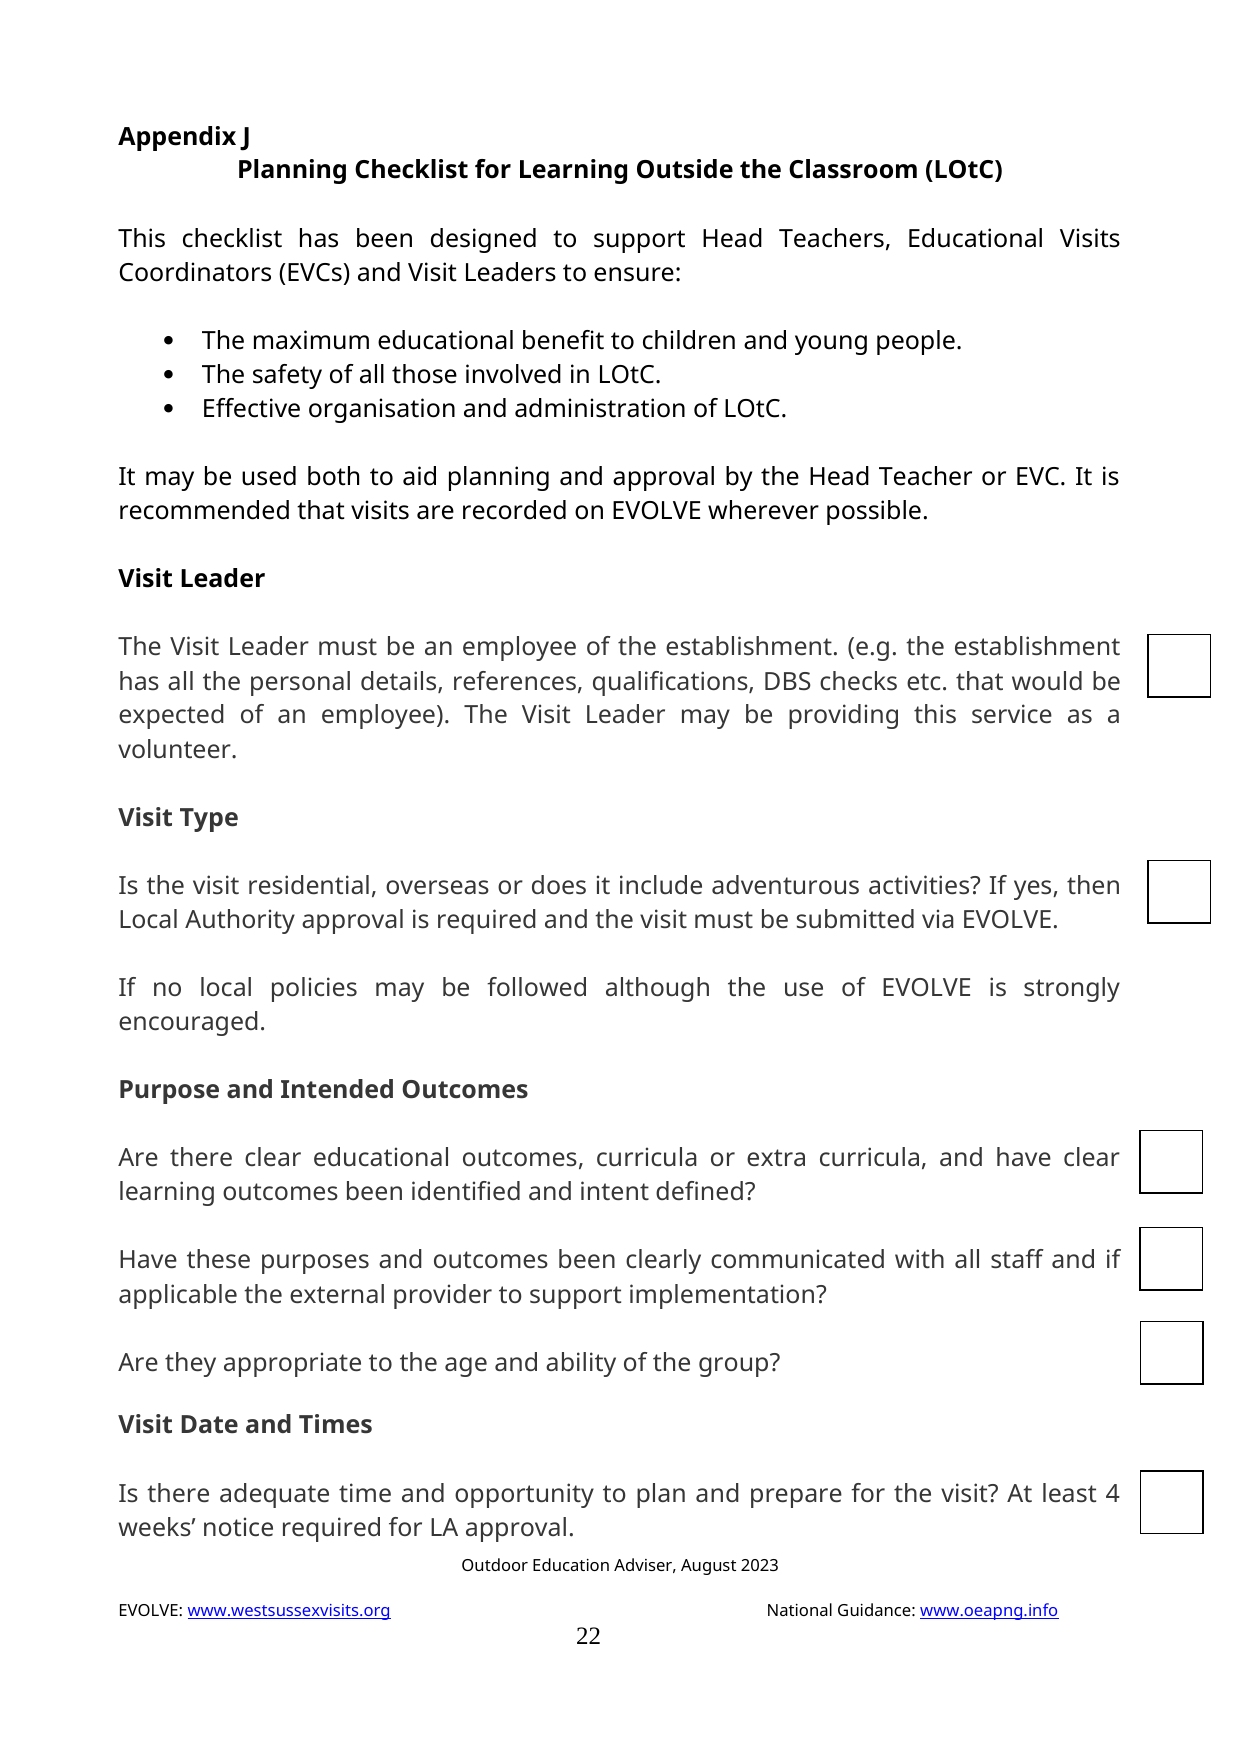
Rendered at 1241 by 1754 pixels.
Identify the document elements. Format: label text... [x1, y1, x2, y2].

list The maximum educational benefit to children and young people. [164, 322, 1122, 357]
text Planning Checklist for Learning Outside the Classroom (LOtC) [118, 152, 1122, 186]
text Purpose and Intended Outcomes [118, 1072, 1122, 1106]
text Visit Date and Times [118, 1407, 1122, 1441]
text Is there adequate time and opportunity to plan and prepare for the visit? At least 4 weeks’ notice required for LA approval. [118, 1475, 1122, 1543]
text Are they appropriate to the age and ability of the group? [118, 1344, 1122, 1378]
text Are there clear educational outcomes, curricula or extra curricula, and have clear learning outcomes been identified and intent defined? [118, 1140, 1122, 1208]
text Visit Leader [118, 561, 1122, 595]
text It may be used both to aid planning and approval by the Head Teacher or EVC. It is recommended that visits are recorded on EVOLVE wherever possible. [118, 459, 1122, 527]
text The Visit Leader must be an employee of the establishment. (e.g. the establishment has all the personal details, references, qualifications, DBS checks etc. that would be expected of an employee). The Visit Leader may be providing this service as a volunteer. [118, 629, 1122, 765]
list The safety of all those involved in LOtC. [164, 357, 1122, 391]
text Have these purposes and outcomes been clearly communicated with all staff and if applicable the external provider to support implementation? [118, 1242, 1122, 1310]
text Visit Type [118, 799, 1122, 833]
text Appendix J [118, 118, 1122, 152]
text This checklist has been designed to support Head Teachers, Educational Visits Coordinators (EVCs) and Visit Leaders to ensure: [118, 220, 1122, 288]
text If no local policies may be followed although the use of EVOLVE is strongly encouraged. [118, 970, 1122, 1038]
text Is the visit residential, overseas or does it include adventurous activities? If yes, then Local Authority approval is required and the visit must be submitted via EVOLVE. [118, 867, 1122, 936]
list Effective organisation and administration of LOtC. [164, 391, 1122, 425]
